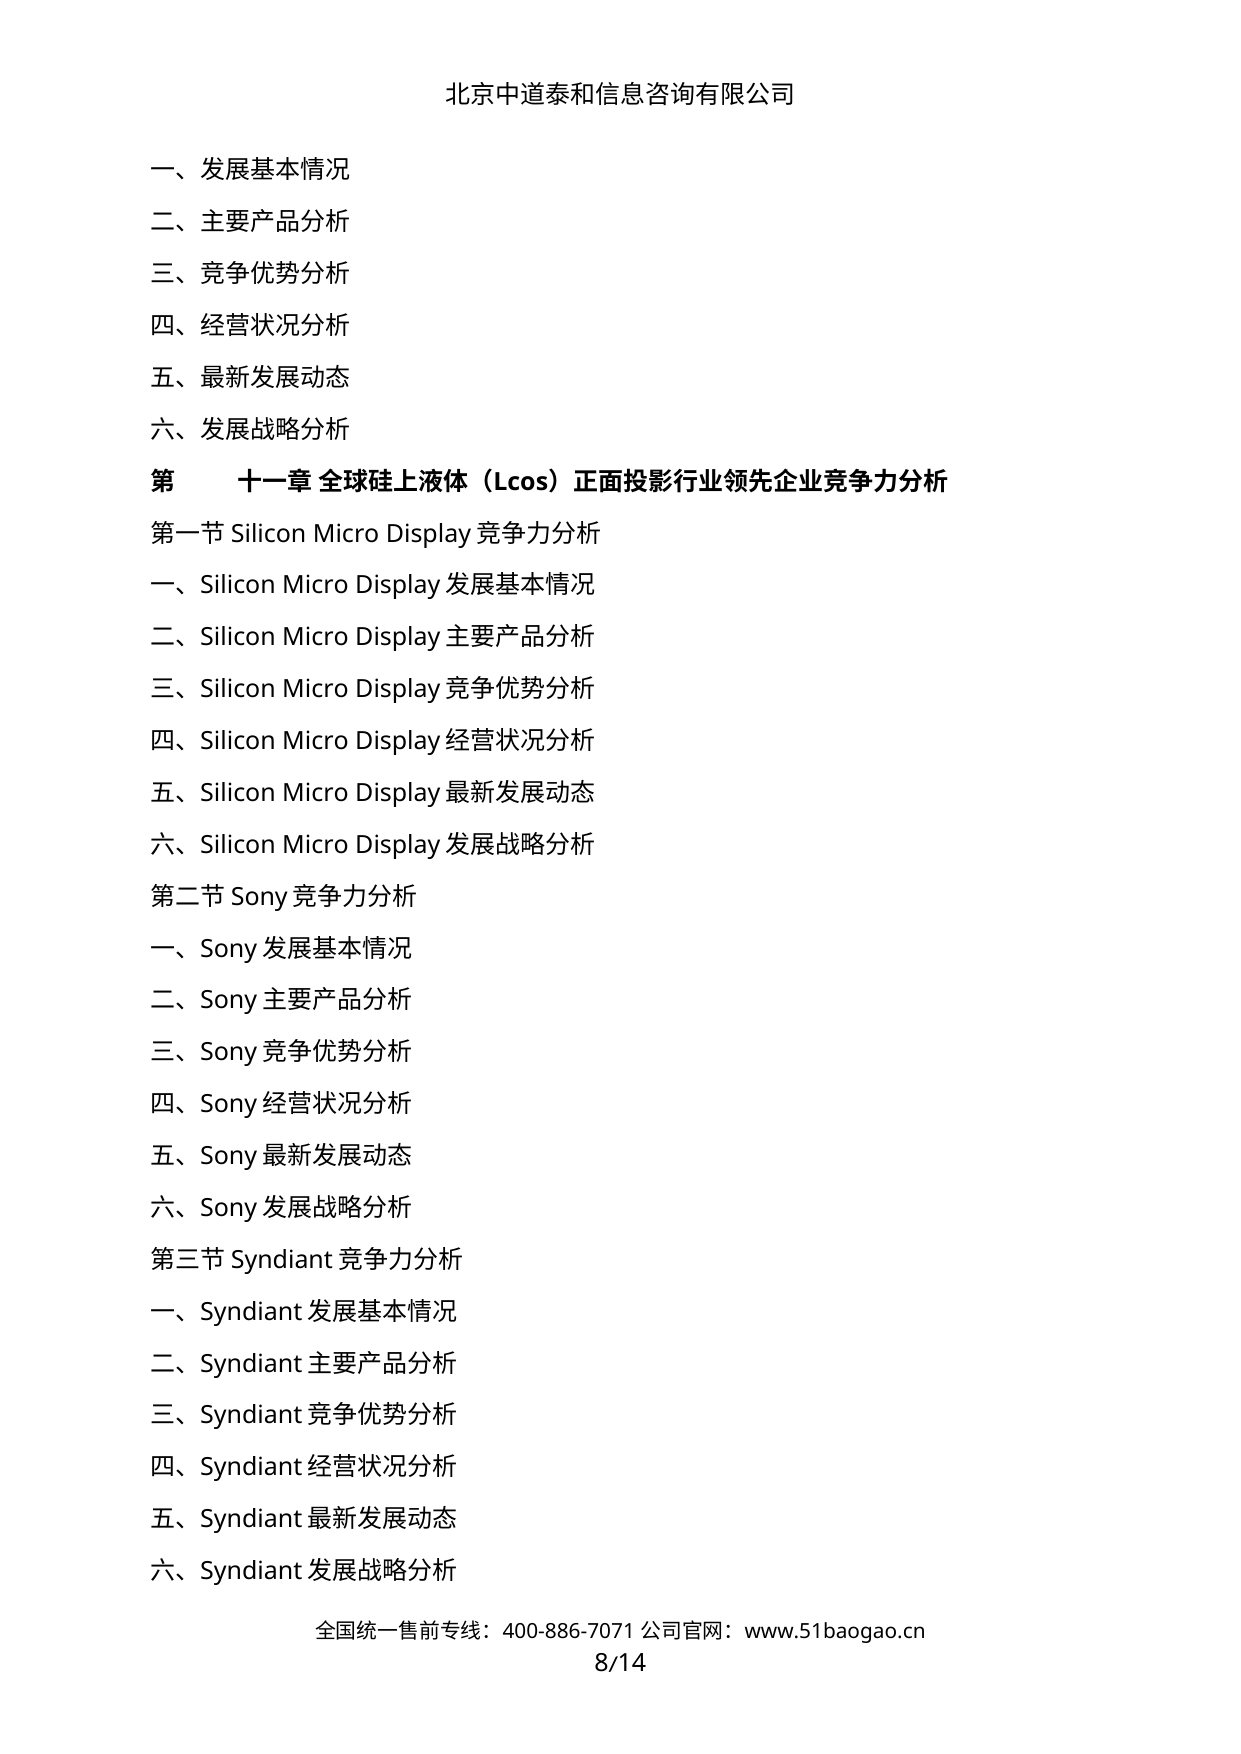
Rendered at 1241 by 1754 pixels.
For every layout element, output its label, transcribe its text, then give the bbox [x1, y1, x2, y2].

text 二、Silicon Micro Display主要产品分析 [150, 617, 1090, 653]
text 一、Syndiant发展基本情况 [150, 1291, 1090, 1327]
text 二、主要产品分析 [150, 202, 1090, 238]
text 六、Sony发展战略分析 [150, 1187, 1090, 1224]
text 五、Syndiant最新发展动态 [150, 1499, 1090, 1535]
text 第三节 Syndiant竞争力分析 [150, 1239, 1090, 1276]
text 第 十一章 全球硅上液体（Lcos）正面投影行业领先企业竞争力分析 [150, 461, 1090, 497]
text 五、Silicon Micro Display最新发展动态 [150, 772, 1090, 809]
text 四、Syndiant经营状况分析 [150, 1447, 1090, 1483]
text 四、Sony经营状况分析 [150, 1084, 1090, 1120]
text 第一节 Silicon Micro Display竞争力分析 [150, 513, 1090, 549]
text 六、Syndiant发展战略分析 [150, 1551, 1090, 1587]
text 三、Syndiant竞争优势分析 [150, 1395, 1090, 1431]
text 四、Silicon Micro Display经营状况分析 [150, 721, 1090, 757]
text 四、经营状况分析 [150, 306, 1090, 342]
text 五、Sony最新发展动态 [150, 1136, 1090, 1172]
text 五、最新发展动态 [150, 357, 1090, 394]
text 六、发展战略分析 [150, 409, 1090, 446]
text 二、Syndiant主要产品分析 [150, 1343, 1090, 1379]
text 一、Silicon Micro Display发展基本情况 [150, 565, 1090, 601]
text 三、Sony竞争优势分析 [150, 1032, 1090, 1068]
text 二、Sony主要产品分析 [150, 980, 1090, 1016]
text 第二节 Sony竞争力分析 [150, 876, 1090, 912]
text 三、竞争优势分析 [150, 254, 1090, 290]
text 三、Silicon Micro Display竞争优势分析 [150, 669, 1090, 705]
text 一、Sony发展基本情况 [150, 928, 1090, 964]
text 六、Silicon Micro Display发展战略分析 [150, 824, 1090, 861]
text 一、发展基本情况 [150, 150, 1090, 186]
